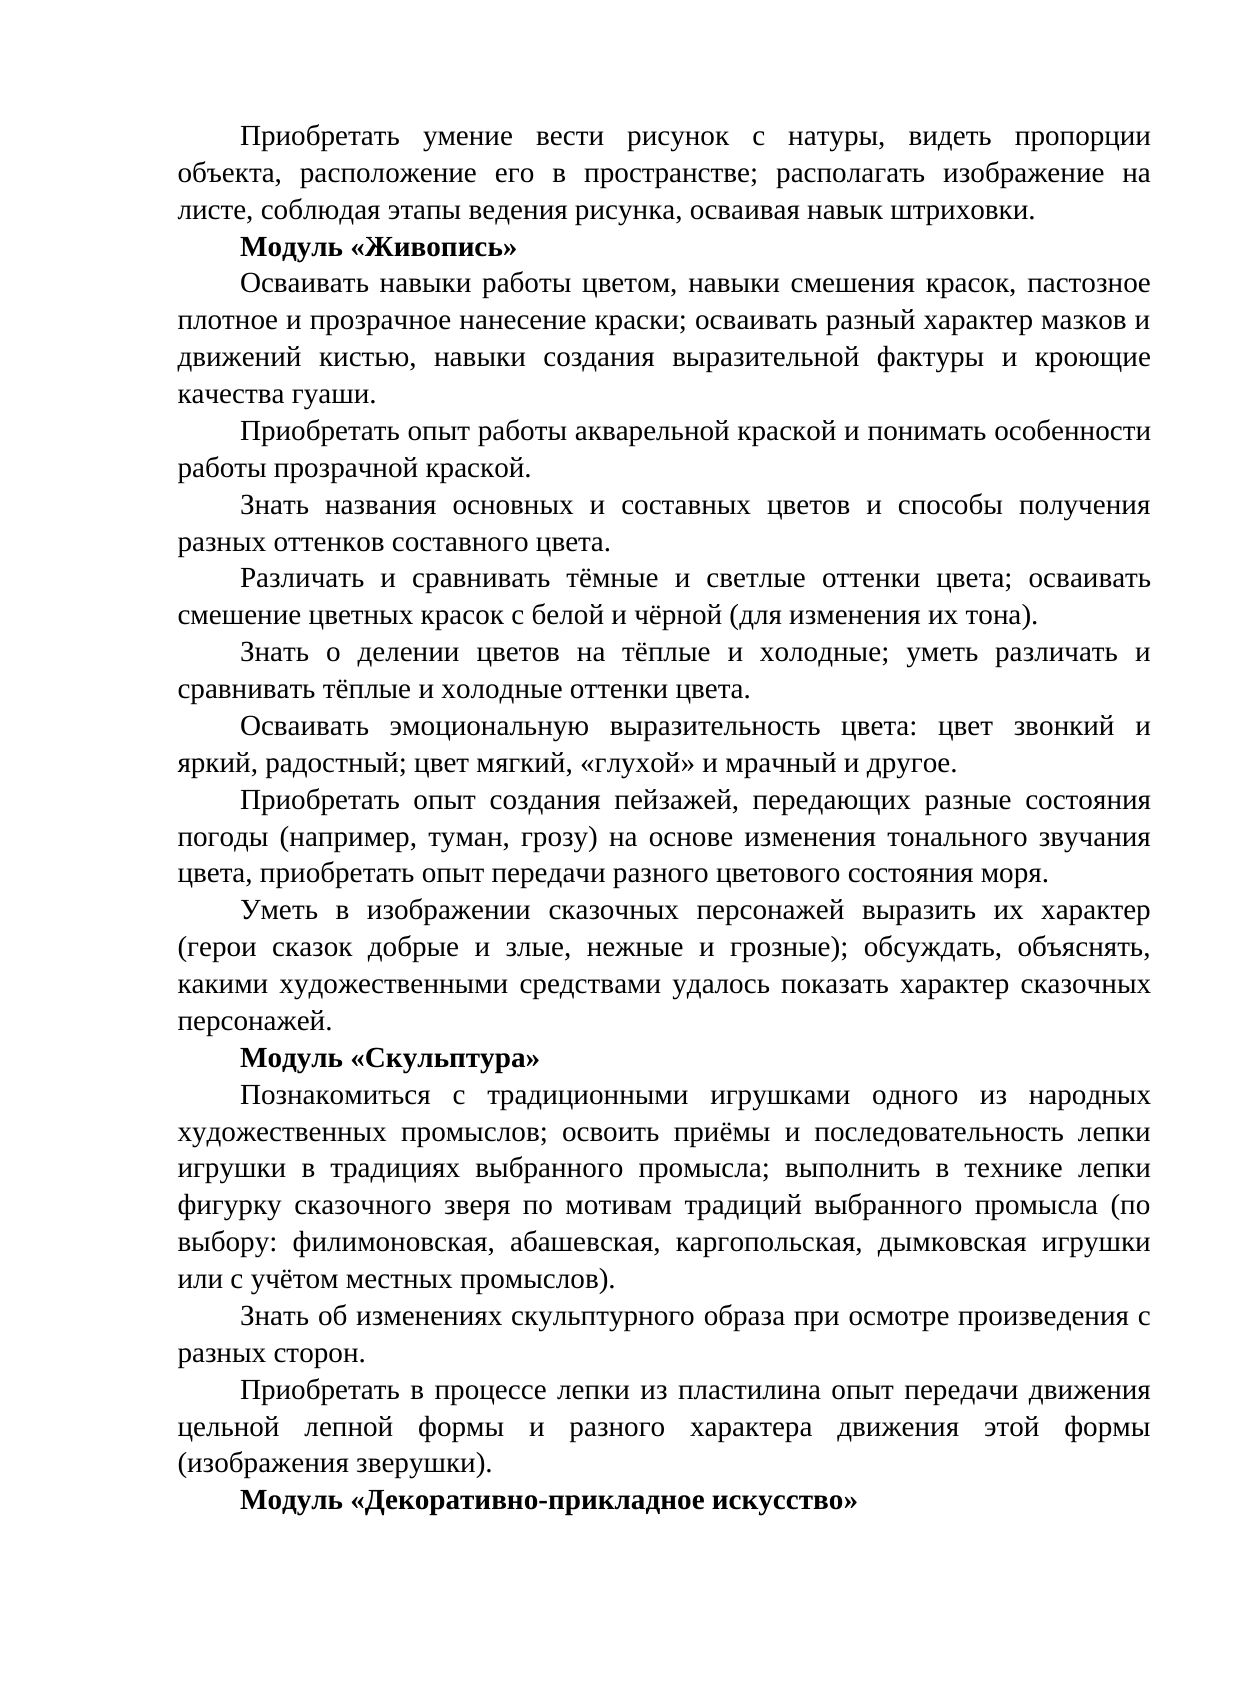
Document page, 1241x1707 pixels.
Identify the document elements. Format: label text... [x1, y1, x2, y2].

text Осваивать навыки работы цветом, навыки смешения красок, пастозное плотное и прозрачное нанесение краски; осваивать разный характер мазков и движений кистью, навыки создания выразительной фактуры и кроющие качества гуаши. [177, 266, 1152, 410]
text Осваивать эмоциональную выразительность цвета: цвет звонкий и яркий, радостный; цвет мягкий, «глухой» и мрачный и другое. [177, 708, 1152, 778]
text Модуль «Декоративно-прикладное искусство» [177, 1482, 1152, 1516]
text Различать и сравнивать тёмные и светлые оттенки цвета; осваивать смешение цветных красок с белой и чёрной (для изменения их тона). [177, 561, 1152, 631]
text Модуль «Живопись» [177, 229, 1152, 262]
text Приобретать опыт работы акварельной краской и понимать особенности работы прозрачной краской. [177, 413, 1152, 483]
text Знать об изменениях скульптурного образа при осмотре произведения с разных сторон. [177, 1298, 1152, 1368]
text Приобретать в процессе лепки из пластилина опыт передачи движения цельной лепной формы и разного характера движения этой формы (изображения зверушки). [177, 1372, 1152, 1479]
text Знать названия основных и составных цветов и способы получения разных оттенков составного цвета. [177, 487, 1152, 557]
text Знать о делении цветов на тёплые и холодные; уметь различать и сравнивать тёплые и холодные оттенки цвета. [177, 634, 1152, 705]
text Приобретать умение вести рисунок с натуры, видеть пропорции объекта, расположение его в пространстве; располагать изображение на листе, соблюдая этапы ведения рисунка, осваивая навык штриховки. [177, 118, 1152, 225]
text Уметь в изображении сказочных персонажей выразить их характер (герои сказок добрые и злые, нежные и грозные); обсуждать, объяснять, какими художественными средствами удалось показать характер сказочных персонажей. [177, 892, 1152, 1037]
text Познакомиться с традиционными игрушками одного из народных художественных промыслов; освоить приёмы и последовательность лепки игрушки в традициях выбранного промысла; выполнить в технике лепки фигурку сказочного зверя по мотивам традиций выбранного промысла (по выбору: филимоновская, абашевская, каргопольская, дымковская игрушки или с учётом местных промыслов). [177, 1077, 1152, 1295]
text Модуль «Скульптура» [177, 1040, 1152, 1073]
text Приобретать опыт создания пейзажей, передающих разные состояния погоды (например, туман, грозу) на основе изменения тонального звучания цвета, приобретать опыт передачи разного цветового состояния моря. [177, 782, 1152, 889]
